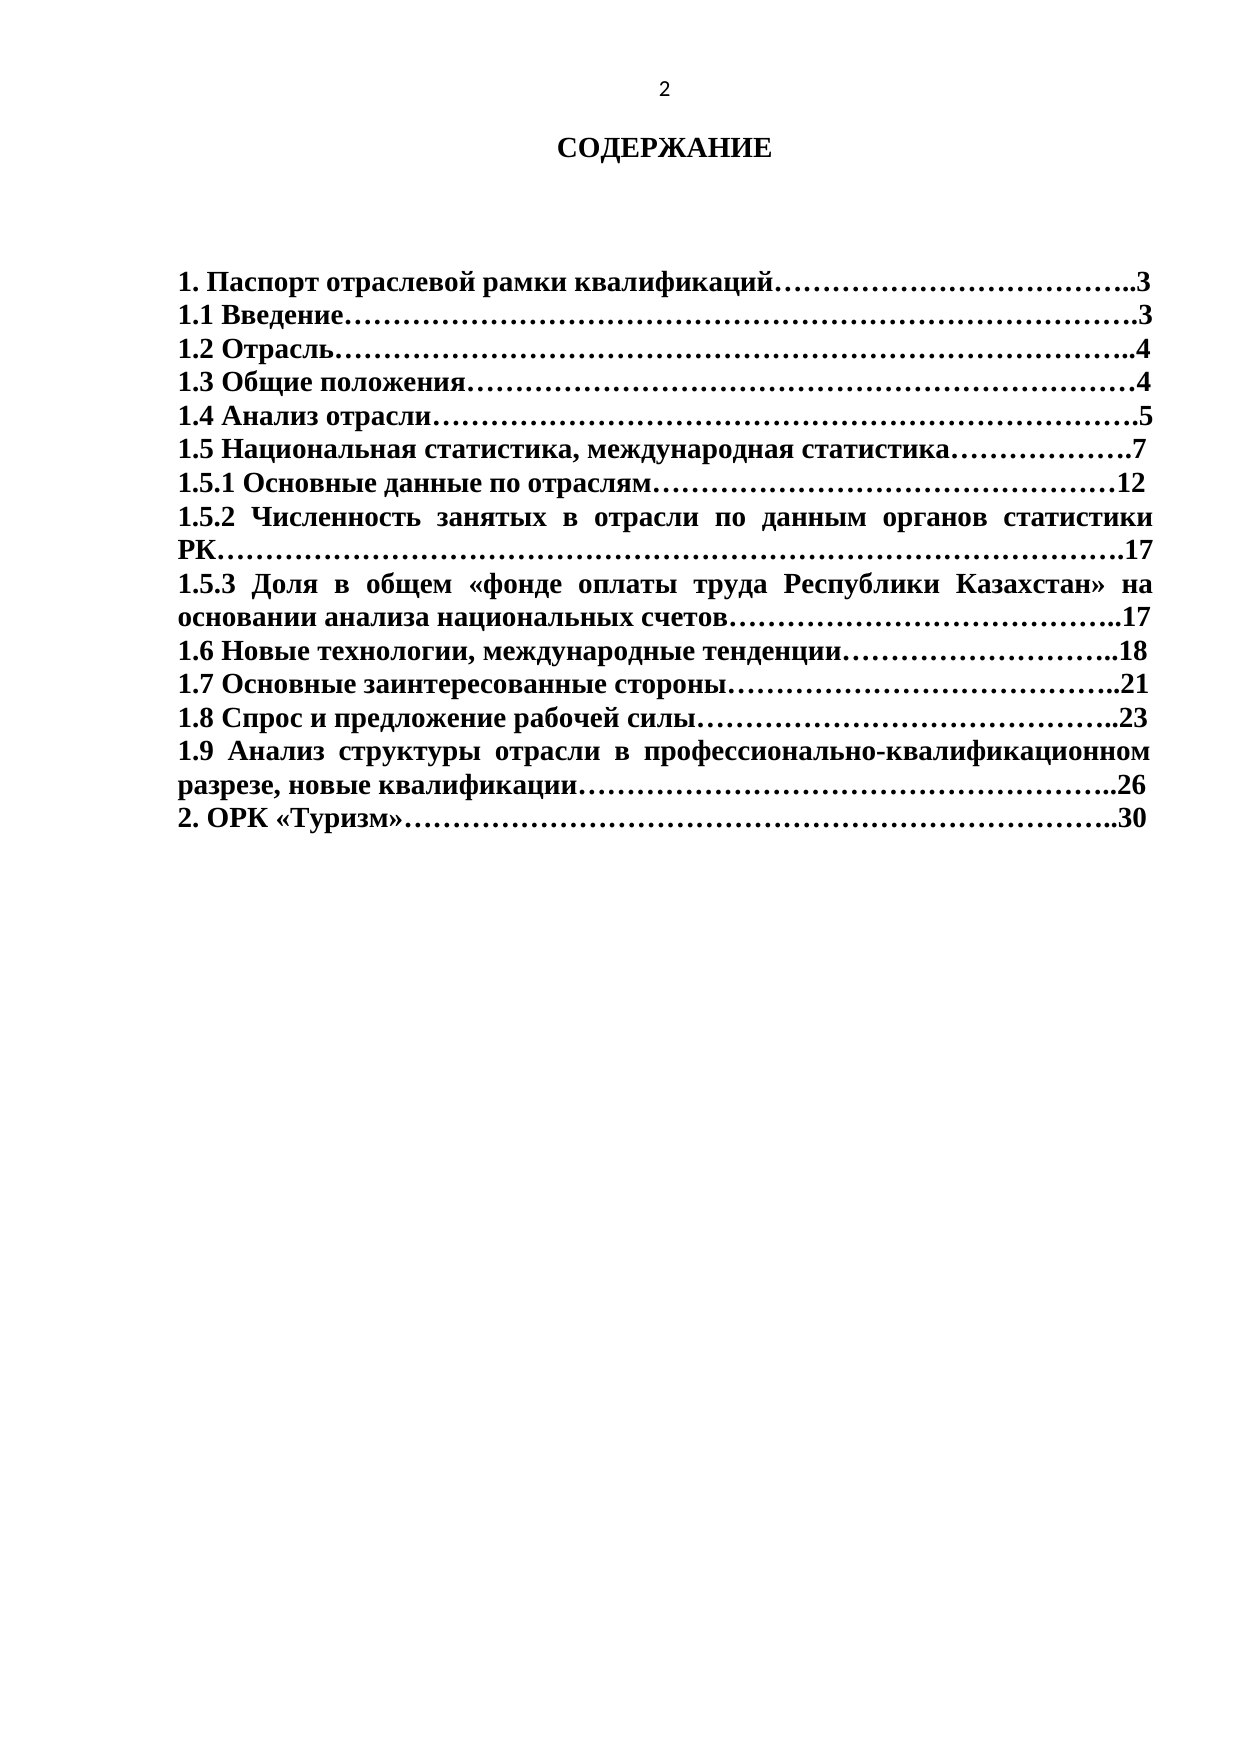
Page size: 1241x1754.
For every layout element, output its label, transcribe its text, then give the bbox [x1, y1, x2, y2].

text 1.1 Введение……………………………………………………………………….3 [177, 297, 1154, 331]
text 1.9 Анализ структуры отрасли в профессионально-квалификационном разрезе, новые квалификации………………………………………………..26 [177, 733, 1152, 801]
text 1.5.2 Численность занятых в отрасли по данным органов статистики РК………………………………………………………………………………….17 [177, 499, 1154, 566]
text 1.5 Национальная статистика, международная статистика……………….7 [177, 432, 1154, 465]
text 1.5.3 Доля в общем «фонде оплаты труда Республики Казахстан» на основании анализа национальных счетов…………………………………..17 [177, 566, 1154, 633]
text 1.6 Новые технологии, международные тенденции………………………..18 [177, 633, 1154, 666]
text 1. Паспорт отраслевой рамки квалификаций………………………………..3 [177, 264, 1152, 297]
text 1.7 Основные заинтересованные стороны…………………………………..21 [177, 666, 1152, 700]
text 1.3 Общие положения……………………………………………………………4 [177, 364, 1154, 398]
text 1.5.1 Основные данные по отраслям…………………………………………12 [177, 465, 1152, 499]
text 1.8 Спрос и предложение рабочей силы……………………………………..23 [177, 700, 1152, 733]
text 1.2 Отрасль………………………………………………………………………..4 [177, 331, 1154, 364]
text СОДЕРЖАНИЕ [177, 130, 1152, 163]
text 1.4 Анализ отрасли……………………………………………………………….5 [177, 398, 1154, 432]
text 2. ОРК «Туризм»………………………………………………………………..30 [177, 801, 1152, 834]
